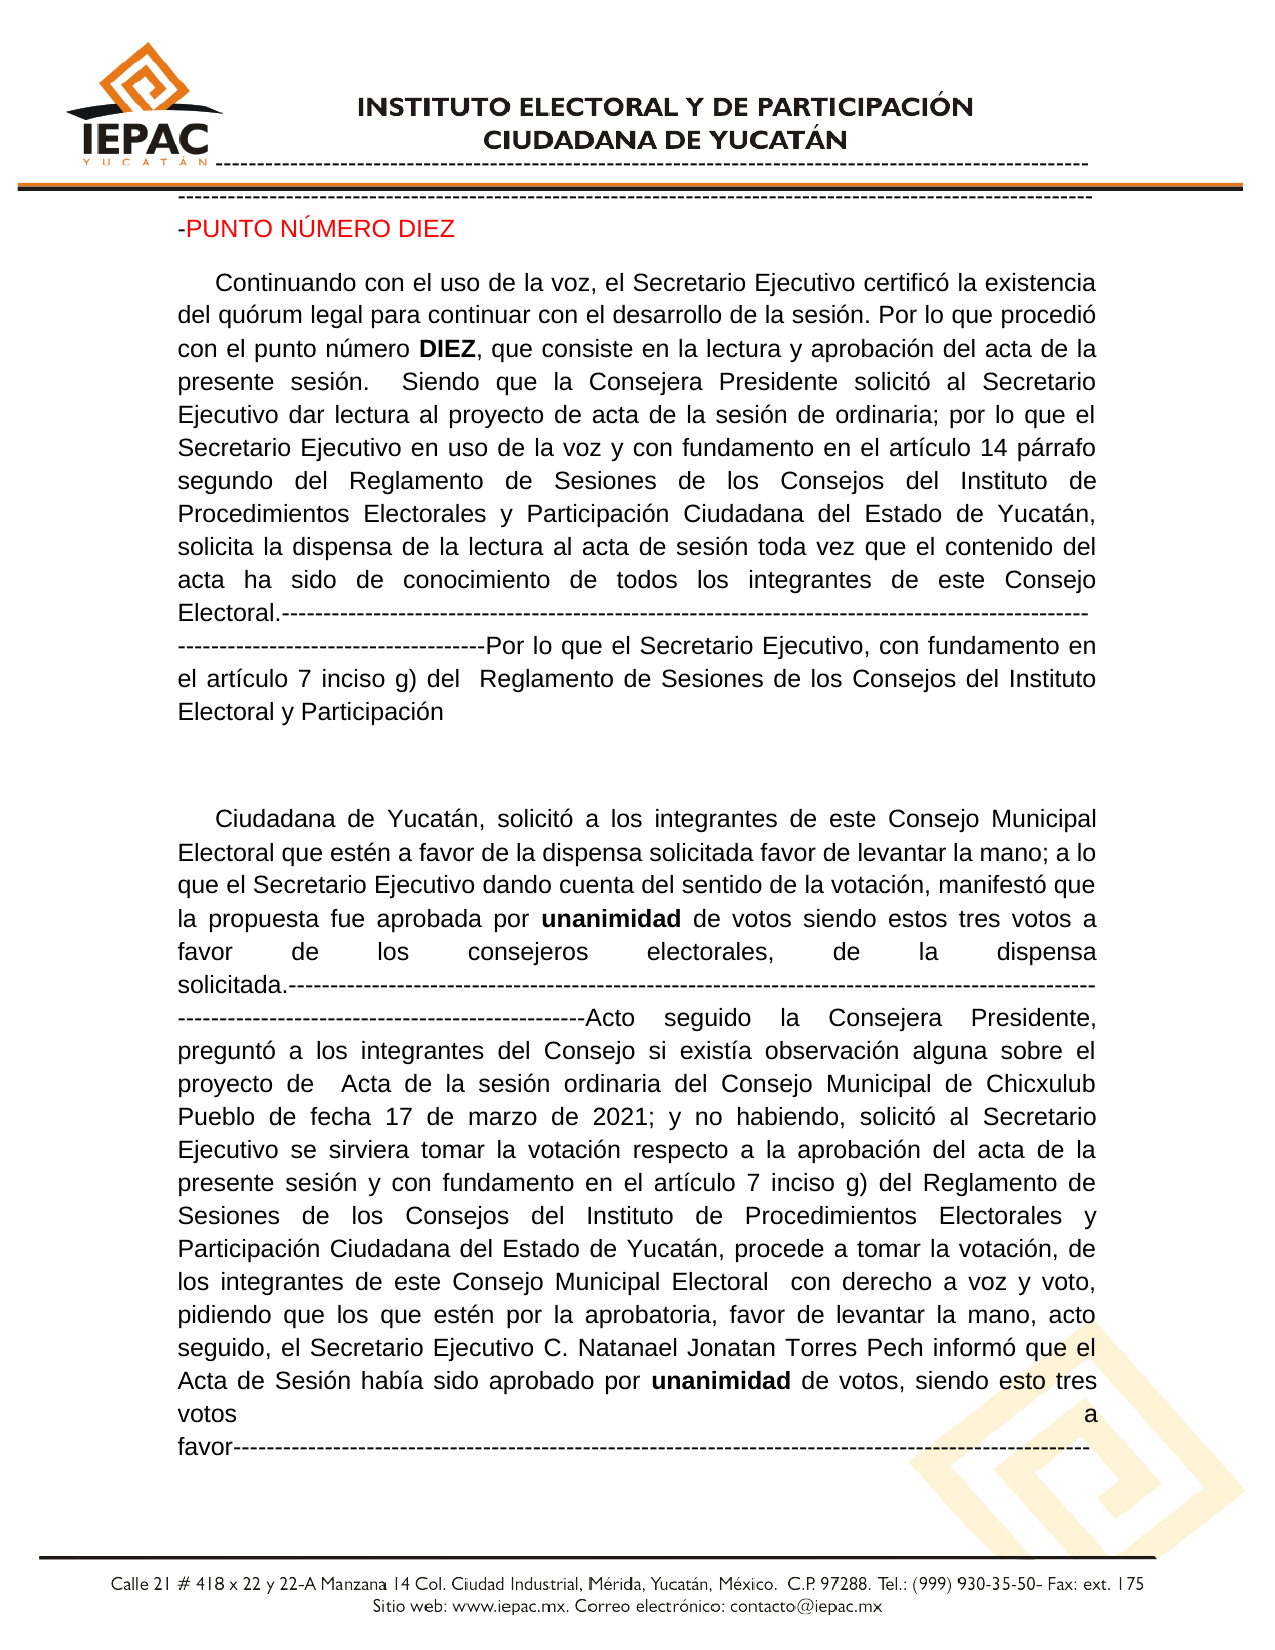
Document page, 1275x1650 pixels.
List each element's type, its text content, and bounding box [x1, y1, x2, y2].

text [177, 804, 1098, 1461]
text Continuando con el uso de la voz, el Secretario Ejecutivo certificó la existencia del quórum legal para continuar con el desarrollo de la sesión. Por lo que procedió con el punto número DIEZ, que consiste en la lectura y aprobación del acta de la presente sesión. Siendo que la Consejera Presidente solicitó al Secretario Ejecutivo dar lectura al proyecto de acta de la sesión de ordinaria; por lo que el Secretario Ejecutivo en uso de la voz y con fundamento en el artículo 14 párrafo segundo del Reglamento de Sesiones de los Consejos del Instituto de Procedimientos Electorales y Participación Ciudadana del Estado de Yucatán, solicita la dispensa de la lectura al acta de sesión toda vez que el contenido del acta ha sido de conocimiento de todos los integrantes de este Consejo Electoral.--------------------------------------------------------------------------------------------------------------------------------------Por lo que el Secretario Ejecutivo, con fundamento en el artículo 7 inciso g) del Reglamento de Sesiones de los Consejos del Instituto Electoral y Participación [177, 267, 1098, 726]
text ------------------------------------------------------------------------------------------------------------------------------------------------------------------------------------------------------------------------PUNTO NÚMERO DIEZ [177, 148, 1098, 242]
picture [17, 42, 1247, 1615]
